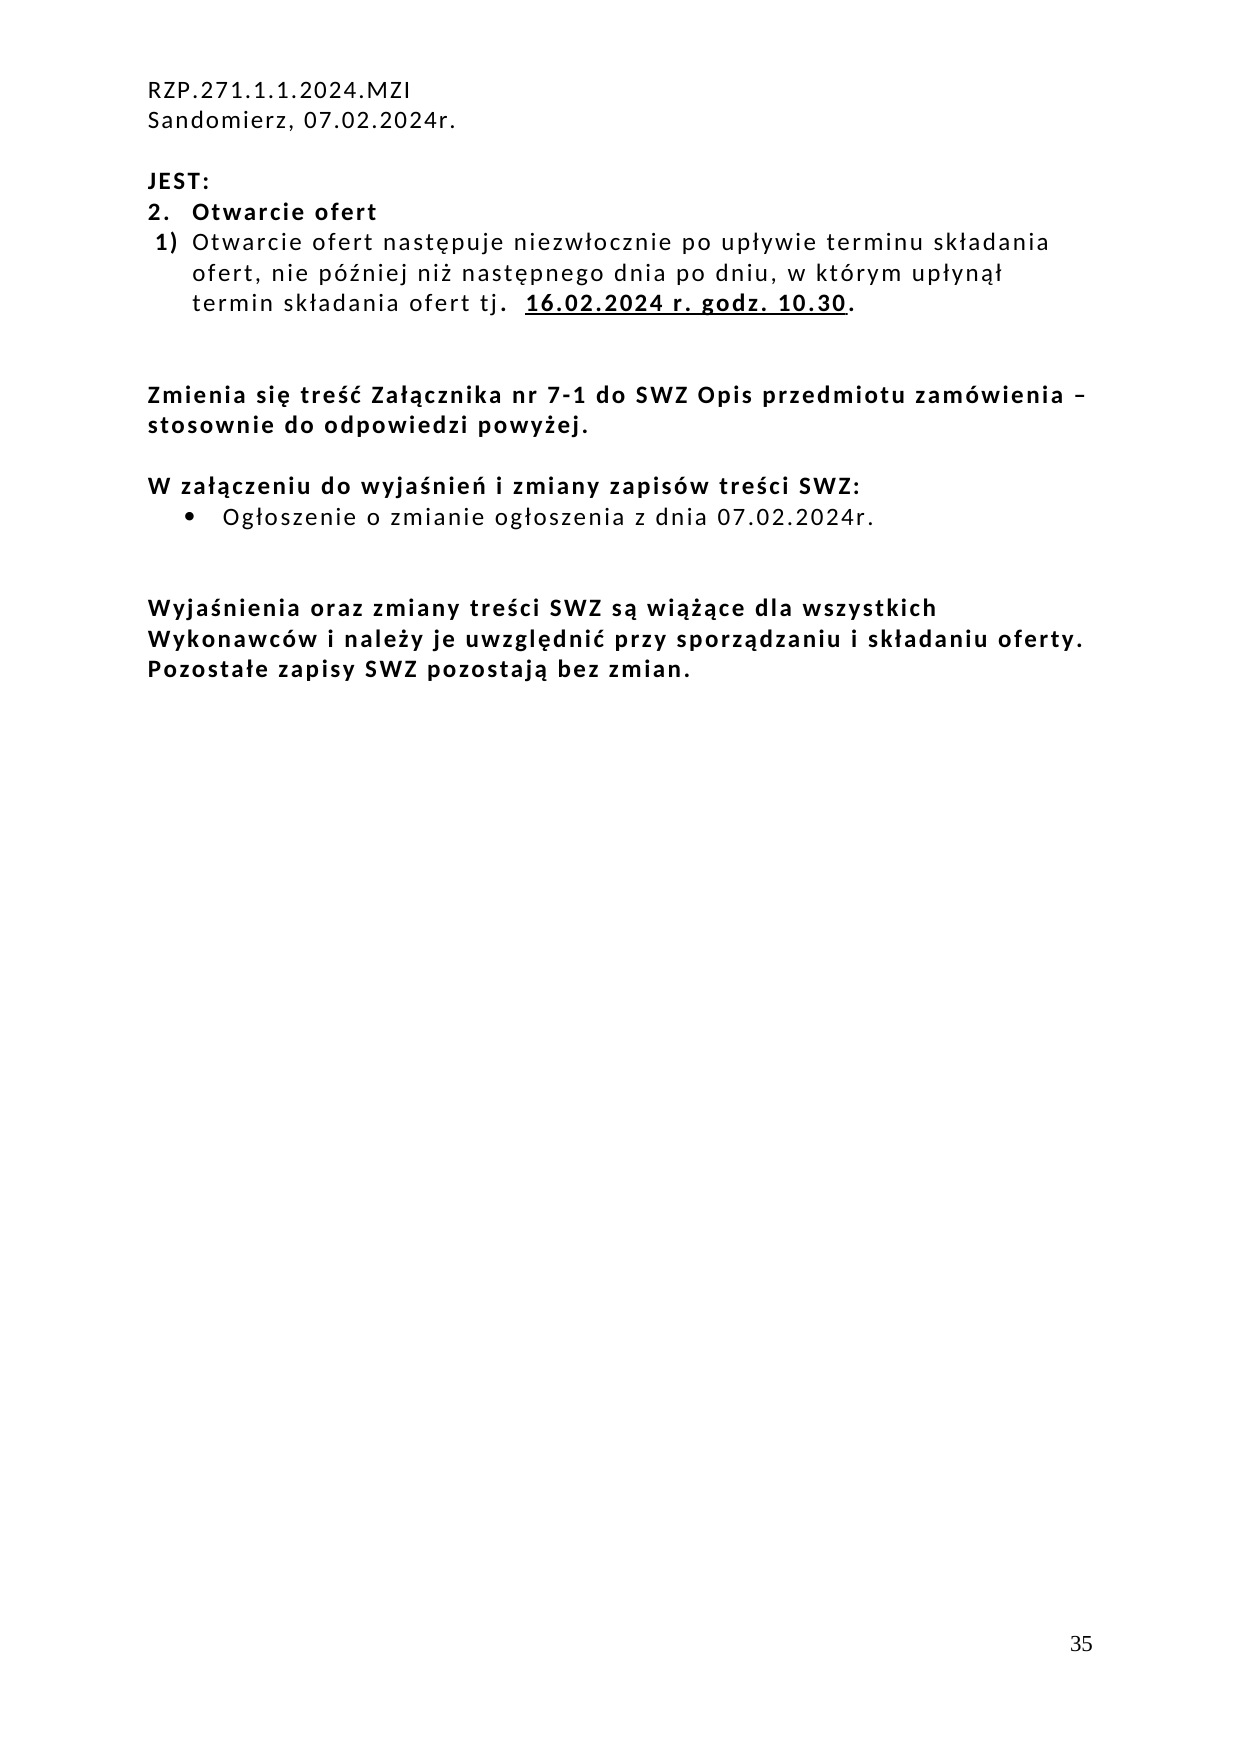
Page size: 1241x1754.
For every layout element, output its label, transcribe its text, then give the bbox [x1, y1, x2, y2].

text W załączeniu do wyjaśnień i zmiany zapisów treści SWZ: [148, 471, 1093, 501]
list Ogłoszenie o zmianie ogłoszenia z dnia 07.02.2024r. [185, 501, 1093, 532]
text Wyjaśnienia oraz zmiany treści SWZ są wiążące dla wszystkich Wykonawców i należy je uwzględnić przy sporządzaniu i składaniu oferty. Pozostałe zapisy SWZ pozostają bez zmian. [148, 593, 1093, 684]
list Otwarcie ofert następuje niezwłocznie po upływie terminu składania ofert, nie później niż następnego dnia po dniu, w którym upłynął termin składania ofert tj. 16.02.2024 r. godz. 10.30. [154, 226, 1093, 318]
text Zmienia się treść Załącznika nr 7-1 do SWZ Opis przedmiotu zamówienia – stosownie do odpowiedzi powyżej. [148, 379, 1093, 440]
text JEST: [148, 165, 1093, 196]
text 2. Otwarcie ofert [148, 196, 1093, 226]
